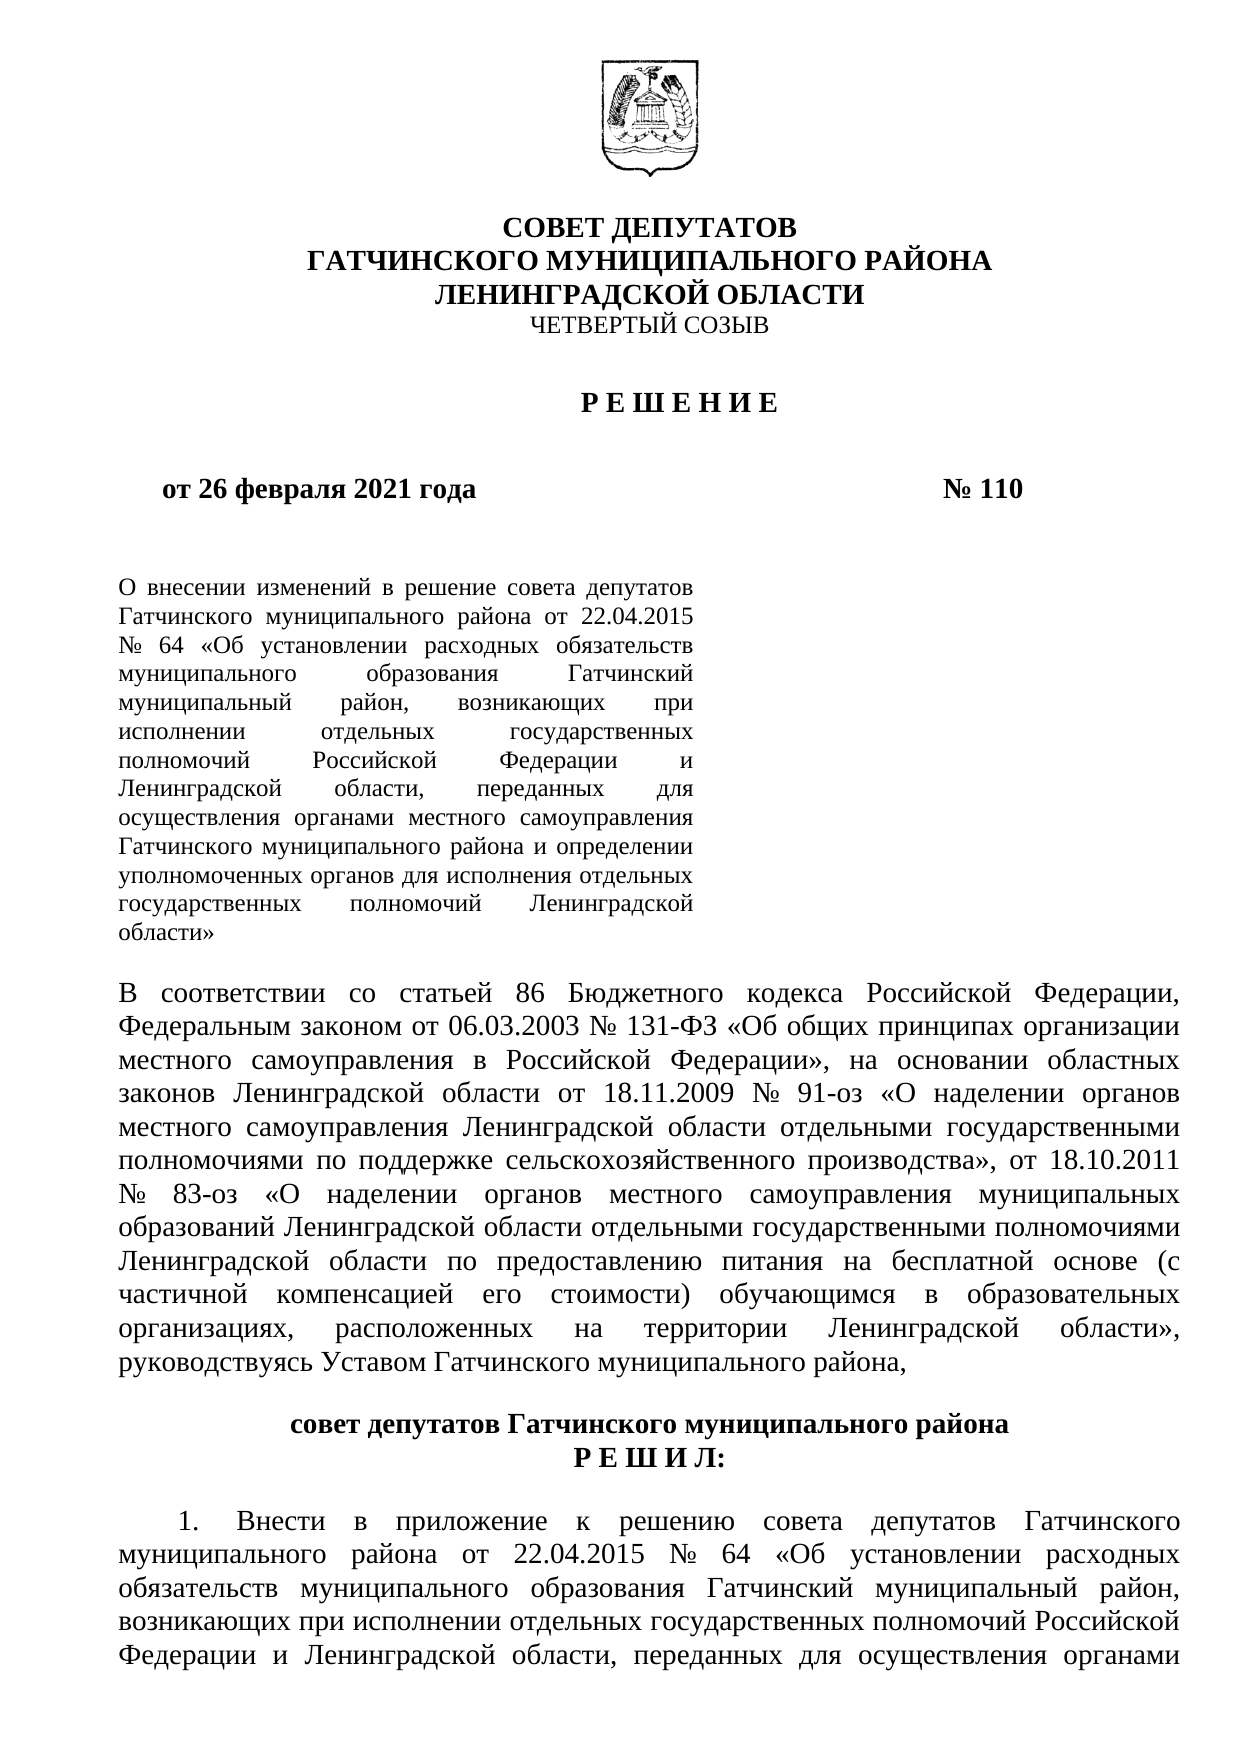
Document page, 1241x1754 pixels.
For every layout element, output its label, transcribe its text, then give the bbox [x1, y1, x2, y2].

subtitle Р Е Ш Е Н И Е [177, 385, 1181, 419]
text О внесении изменений в решение совета депутатов Гатчинского муниципального района от 22.04.2015 № 64 «Об установлении расходных обязательств муниципального образования Гатчинский муниципальный район, возникающих при исполнении отдельных государственных полномочий Российской Федерации и Ленинградской области, переданных для осуществления органами местного самоуправления Гатчинского муниципального района и определении уполномоченных органов для исполнения отдельных государственных полномочий Ленинградской области» [118, 572, 694, 946]
text Р Е Ш И Л: [118, 1440, 1181, 1473]
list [118, 1503, 1181, 1670]
text В соответствии со статьей 86 Бюджетного кодекса Российской Федерации, Федеральным законом от 06.03.2003 № 131-ФЗ «Об общих принципах организации местного самоуправления в Российской Федерации», на основании областных законов Ленинградской области от 18.11.2009 № 91-оз «О наделении органов местного самоуправления Ленинградской области отдельными государственными полномочиями по поддержке сельскохозяйственного производства», от 18.10.2011 № 83-оз «О наделении органов местного самоуправления муниципальных образований Ленинградской области отдельными государственными полномочиями Ленинградской области по предоставлению питания на бесплатной основе (с частичной компенсацией его стоимости) обучающимся в образовательных организациях, расположенных на территории Ленинградской области», руководствуясь Уставом Гатчинского муниципального района, [118, 975, 1181, 1377]
text ЛЕНИНГРАДСКОЙ ОБЛАСТИ [118, 277, 1181, 310]
text СОВЕТ ДЕПУТАТОВ [118, 210, 1181, 243]
text ЧЕТВЕРТЫЙ СОЗЫВ [118, 310, 1181, 339]
text ГАТЧИНСКОГО МУНИЦИПАЛЬНОГО РАЙОНА [118, 243, 1181, 277]
picture [599, 59, 700, 177]
text совет депутатов Гатчинского муниципального района [118, 1406, 1181, 1440]
text от 26 февраля 2021 года № 110 [118, 472, 1181, 505]
